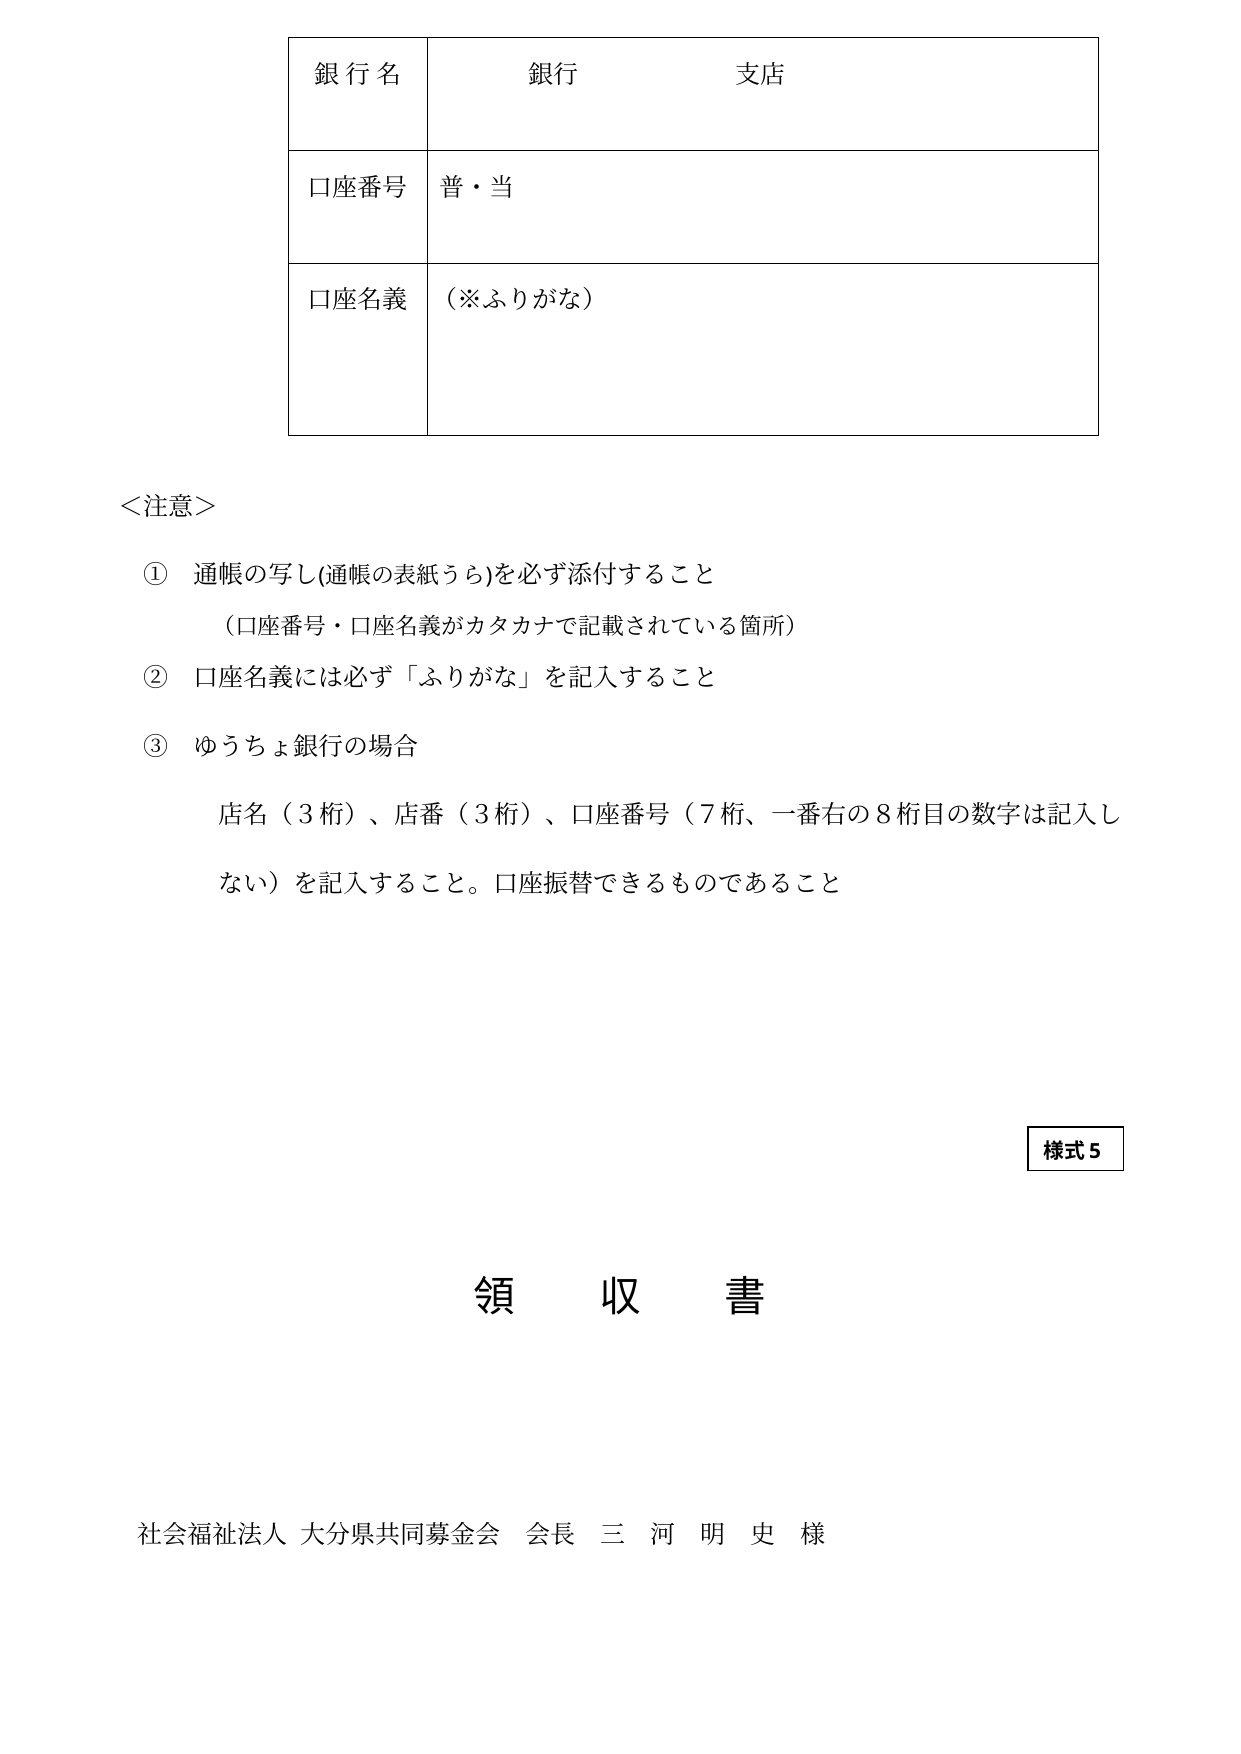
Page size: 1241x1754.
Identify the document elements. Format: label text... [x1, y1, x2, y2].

text 社会福祉法人 大分県共同募金会 会長 三 河 明 史 様 [118, 1498, 1122, 1567]
text ② 口座名義には必ず「ふりがな」を記入すること [118, 642, 1122, 710]
text ＜注意＞ [118, 470, 1122, 539]
table_header 銀行 支店 [428, 38, 1098, 150]
text ③ ゆうちょ銀行の場合 [118, 710, 1122, 779]
table_cell （※ふりがな） [428, 264, 1098, 435]
table_cell 口座番号 [289, 151, 427, 263]
table_cell 普・当 [428, 151, 1098, 263]
table_header 銀 行 名 [289, 38, 427, 150]
text 店名（３桁）、店番（３桁）、口座番号（７桁、一番右の８桁目の数字は記入しない）を記入すること。口座振替できるものであること [118, 779, 1122, 916]
table_cell 口座名義 [289, 264, 427, 435]
text （口座番号・口座名義がカタカナで記載されている箇所） [143, 607, 1122, 642]
text ① 通帳の写し(通帳の表紙うら)を必ず添付すること [118, 539, 1122, 607]
text 領 収 書 [118, 1259, 1122, 1327]
